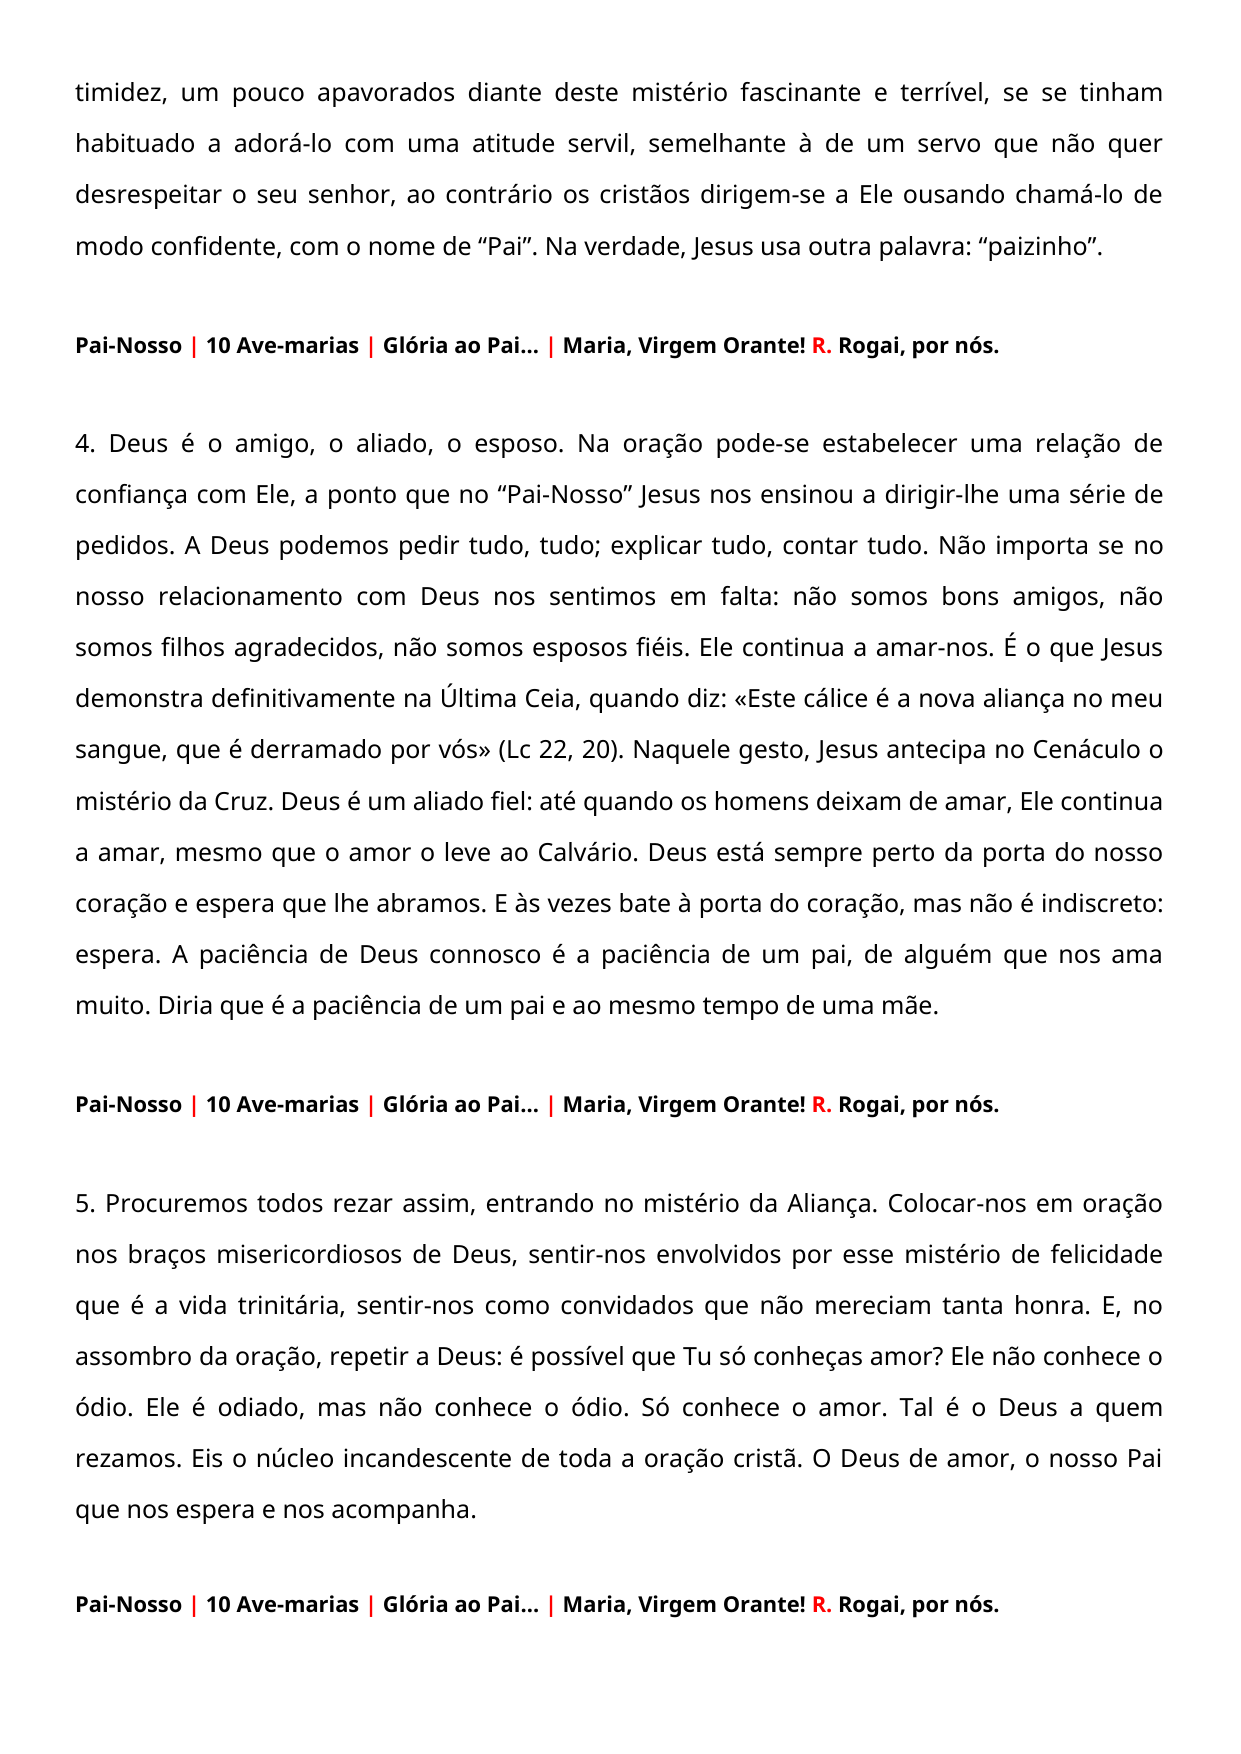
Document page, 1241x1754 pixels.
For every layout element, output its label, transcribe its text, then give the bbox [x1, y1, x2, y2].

text Pai-Nosso | 10 Ave-marias | Glória ao Pai… | Maria, Virgem Orante! R. Rogai, por nós. [75, 1089, 1165, 1119]
text 4. Deus é o amigo, o aliado, o esposo. Na oração pode-se estabelecer uma relação de confiança com Ele, a ponto que no “Pai-Nosso” Jesus nos ensinou a dirigir-lhe uma série de pedidos. A Deus podemos pedir tudo, tudo; explicar tudo, contar tudo. Não importa se no nosso relacionamento com Deus nos sentimos em falta: não somos bons amigos, não somos filhos agradecidos, não somos esposos fiéis. Ele continua a amar-nos. É o que Jesus demonstra definitivamente na Última Ceia, quando diz: «Este cálice é a nova aliança no meu sangue, que é derramado por vós» (Lc 22, 20). Naquele gesto, Jesus antecipa no Cenáculo o mistério da Cruz. Deus é um aliado fiel: até quando os homens deixam de amar, Ele continua a amar, mesmo que o amor o leve ao Calvário. Deus está sempre perto da porta do nosso coração e espera que lhe abramos. E às vezes bate à porta do coração, mas não é indiscreto: espera. A paciência de Deus connosco é a paciência de um pai, de alguém que nos ama muito. Diria que é a paciência de um pai e ao mesmo tempo de uma mãe. [75, 426, 1165, 1021]
text Pai-Nosso | 10 Ave-marias | Glória ao Pai… | Maria, Virgem Orante! R. Rogai, por nós. [75, 330, 1165, 360]
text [75, 75, 1165, 262]
text Pai-Nosso | 10 Ave-marias | Glória ao Pai… | Maria, Virgem Orante! R. Rogai, por nós. [75, 1589, 1165, 1619]
text 5. Procuremos todos rezar assim, entrando no mistério da Aliança. Colocar-nos em oração nos braços misericordiosos de Deus, sentir-nos envolvidos por esse mistério de felicidade que é a vida trinitária, sentir-nos como convidados que não mereciam tanta honra. E, no assombro da oração, repetir a Deus: é possível que Tu só conheças amor? Ele não conhece o ódio. Ele é odiado, mas não conhece o ódio. Só conhece o amor. Tal é o Deus a quem rezamos. Eis o núcleo incandescente de toda a oração cristã. O Deus de amor, o nosso Pai que nos espera e nos acompanha. [75, 1185, 1165, 1526]
